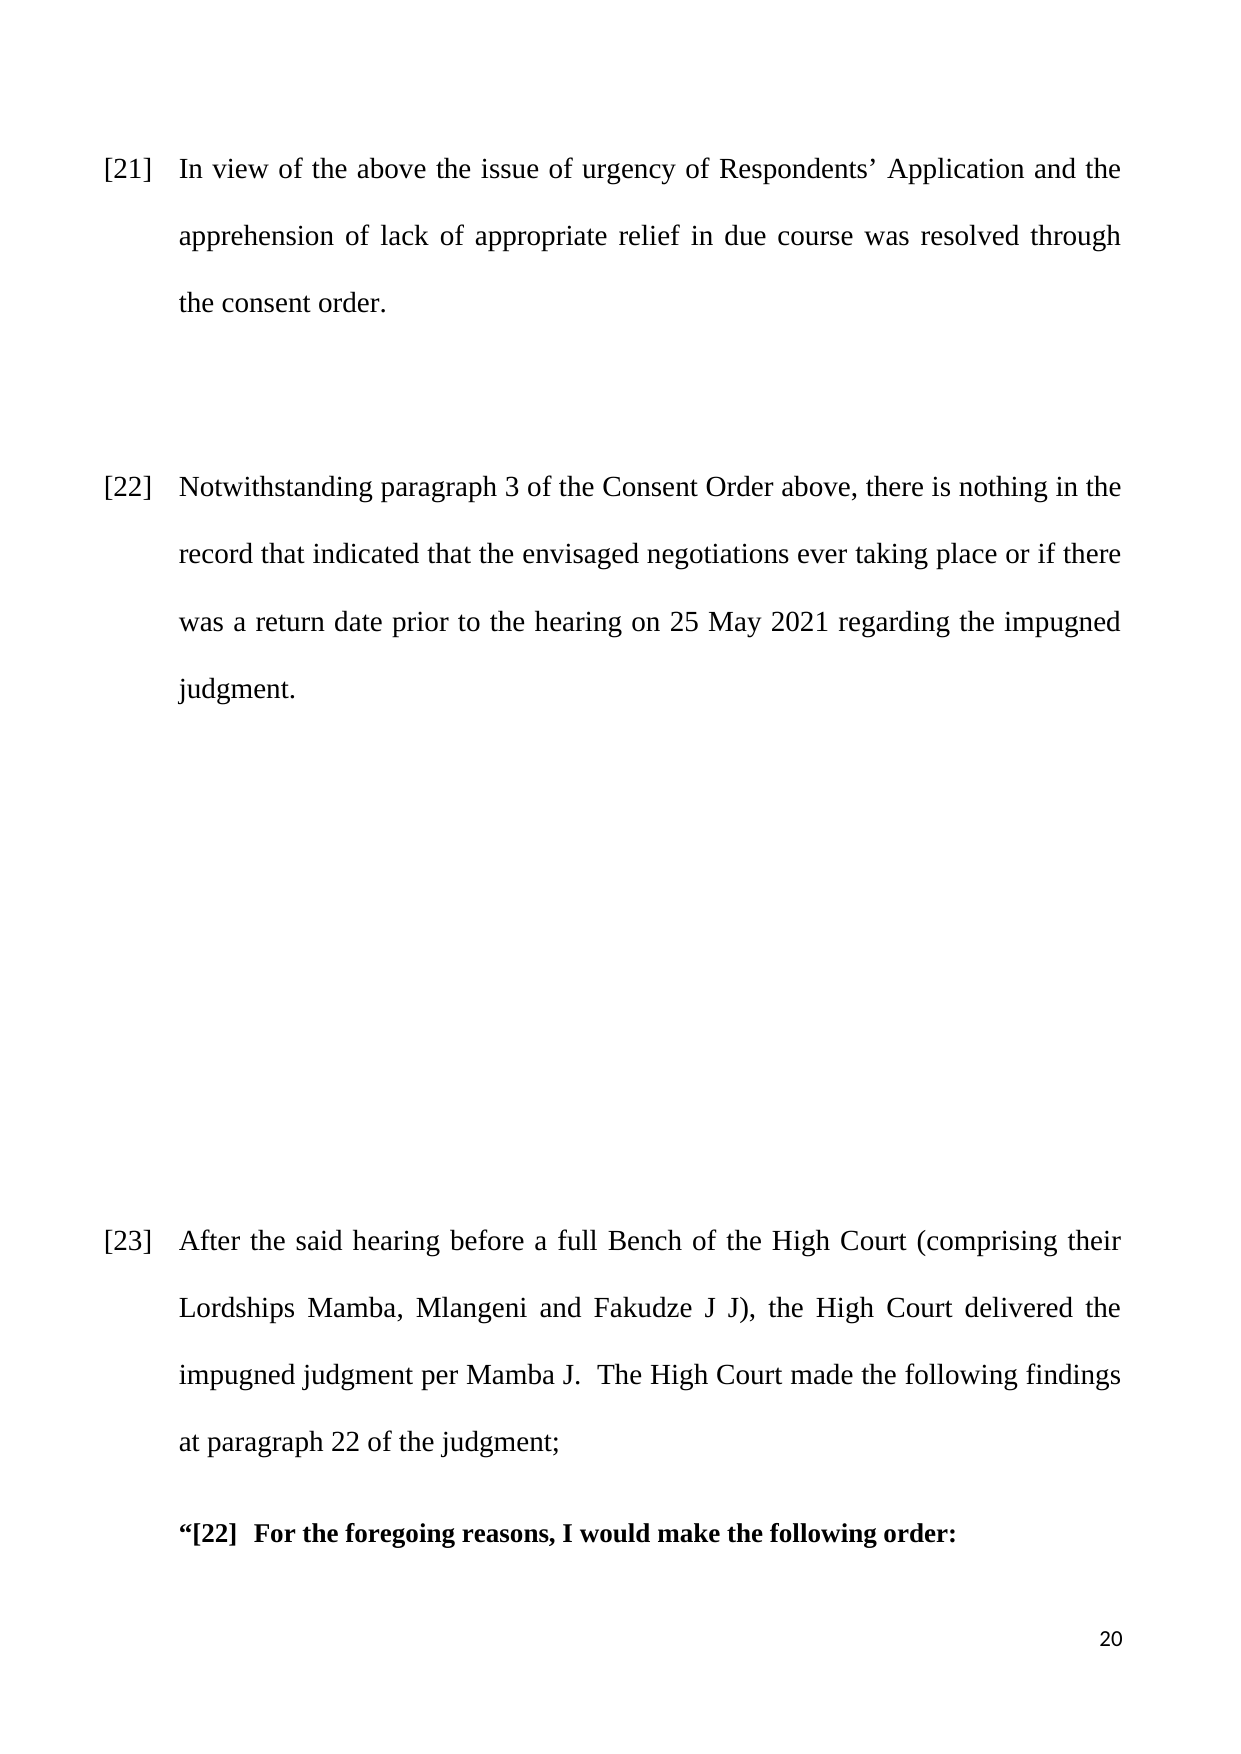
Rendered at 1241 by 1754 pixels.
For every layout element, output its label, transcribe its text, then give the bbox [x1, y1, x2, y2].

text [22] Notwithstanding paragraph 3 of the Consent Order above, there is nothing in the record that indicated that the envisaged negotiations ever taking place or if there was a return date prior to the hearing on 25 May 2021 regarding the impugned judgment. [103, 469, 1122, 704]
text “[22] For the foregoing reasons, I would make the following order: [103, 1517, 1122, 1548]
text [21] In view of the above the issue of urgency of Respondents’ Application and the apprehension of lack of appropriate relief in due course was resolved through the consent order. [103, 151, 1122, 319]
text [23] After the said hearing before a full Bench of the High Court (comprising their Lordships Mamba, Mlangeni and Fakudze J J), the High Court delivered the impugned judgment per Mamba J. The High Court made the following findings at paragraph 22 of the judgment; [103, 1223, 1122, 1458]
